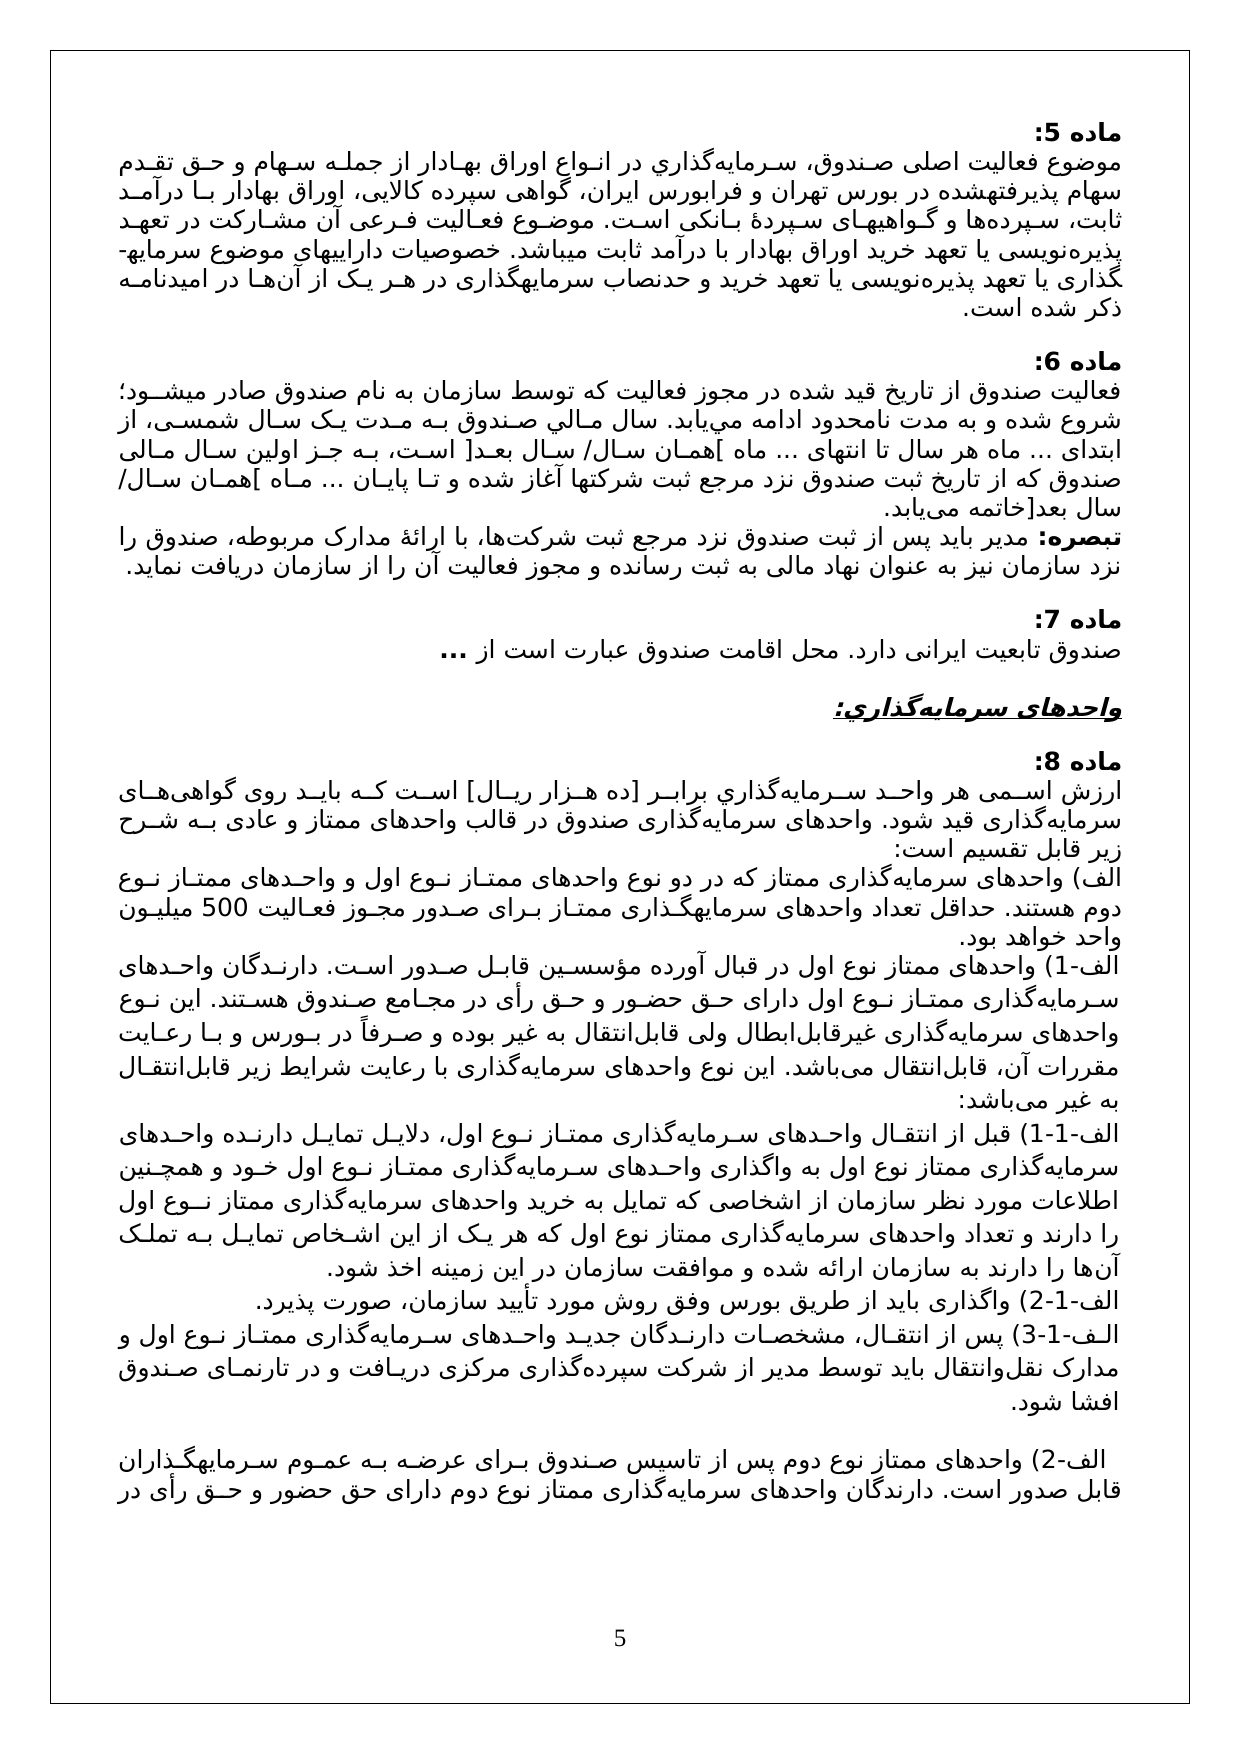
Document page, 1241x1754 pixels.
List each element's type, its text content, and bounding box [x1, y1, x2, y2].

text الف-1-3) پس از انتقال، مشخصات دارندگان جدید واحدهای سرمایه‌گذاری ممتاز نوع اول و مدارک نقل‌وانتقال باید توسط مدیر از شرکت سپرده‌گذاری مرکزی دریافت و در تارنمای صندوق افشا شود. [118, 1320, 1119, 1416]
text الف-1-2) واگذاری باید از طریق بورس وفق روش مورد تأیید سازمان، صورت پذیرد. [118, 1286, 1119, 1316]
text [118, 1446, 1122, 1504]
text الف-1) واحدهای ممتاز نوع اول در قبال آورده مؤسسین قابل صدور است. دارندگان واحدهای سرمایه‌گذاری ممتاز نوع اول دارای حق حضور و حق رأی در مجامع صندوق هستند. این نوع واحدهای سرمایه‌گذاری غیرقابل‌ابطال ولی قابل‌انتقال به غیر بوده و صرفاً در بورس و با رعایت مقررات آن، قابل‌انتقال می‌باشد. این نوع واحدهای سرمایه‌گذاری با رعایت شرایط زیر قابل‌انتقال به غیر می‌باشد: [118, 951, 1119, 1114]
text ارزش اسمی هر واحد سرمايه‌گذاري برابر [ده هزار ريال] است که باید روی گواهی‌های سرمایه‌گذاری قید شود. واحدهای سرمایه‌گذاری صندوق در قالب واحدهای ممتاز و عادی به شرح زیر قابل تقسیم است: [118, 776, 1122, 863]
text موضوع فعاليت اصلی صندوق، سرمايه‌گذاري در انواع اوراق بهادار از جمله سهام و حق تقدم سهام پذیرفتهشده در بورس تهران و فرابورس ایران، گواهی سپرده کالایی، اوراق بهادار با درآمد ثابت، سپرده‌ها و گواهیهای سپردۀ بانکی است. موضوع فعالیت فرعی آن مشارکت در تعهد پذیره‌نویسی یا تعهد خرید اوراق بهادار با درآمد ثابت میباشد. خصوصيات داراییهای موضوع سرمایهگذاری یا تعهد پذیره‌نویسی یا تعهد خرید و حدنصاب سرمایهگذاری در هر یک از آن‌ها در امیدنامه ذکر شده است. [118, 147, 1122, 322]
text ماده 8: [118, 747, 1122, 776]
text فعاليت صندوق از تاریخ قید شده در مجوز فعالیت که توسط سازمان به نام صندوق صادر میشود؛ شروع شده و به مدت نامحدود ادامه مي‌يابد. سال مالي صندوق به مدت یک سال شمسی، از ابتدای ... ماه هر سال تا انتهای ... ماه ]همان سال/ سال بعد[ است، به جز اولین سال مالی صندوق که از تاریخ ثبت صندوق نزد مرجع ثبت شرکتها آغاز شده و تا پایان ... ماه ]همان سال/ سال بعد[خاتمه می‌یابد. [118, 376, 1122, 522]
text صندوق تابعیت ایرانی دارد. محل اقامت صندوق عبارت است از ... [118, 635, 1122, 664]
text ماده 5: [118, 118, 1122, 147]
text ماده 6: [118, 347, 1122, 376]
text الف-1-1) قبل از انتقال واحدهای سرمایه‌گذاری ممتاز نوع اول، دلایل تمایل دارنده واحدهای سرمایه‌گذاری ممتاز نوع اول به واگذاری واحدهای سرمایه‌گذاری ممتاز نوع اول خود و همچنین اطلاعات مورد نظر سازمان از اشخاصی که تمایل به خرید واحدهای سرمایه‌گذاری ممتاز نوع اول را دارند و تعداد واحدهای سرمایه‌گذاری ممتاز نوع اول که هر یک از این اشخاص تمایل به تملک آن‌ها را دارند به سازمان ارائه شده و موافقت سازمان در این زمینه اخذ شود. [118, 1119, 1119, 1282]
subtitle واحدهای سرمايه‌گذاري: [118, 693, 1122, 722]
text الف) واحدهای سرمایه‌گذاری ممتاز که در دو نوع واحدهای ممتاز نوع اول و واحدهای ممتاز نوع دوم هستند. حداقل تعداد واحدهای سرمایهگذاری ممتاز برای صدور مجوز فعالیت 500 میلیون واحد خواهد بود. [118, 863, 1122, 951]
text ماده 7: [118, 606, 1122, 635]
text تبصره: مدیر باید پس از ثبت صندوق نزد مرجع ثبت شرکت‌ها، با ارائۀ مدارک مربوطه، صندوق را نزد سازمان نیز به عنوان نهاد مالی به ثبت رسانده و مجوز فعالیت آن را از سازمان دریافت نماید. [118, 522, 1122, 581]
